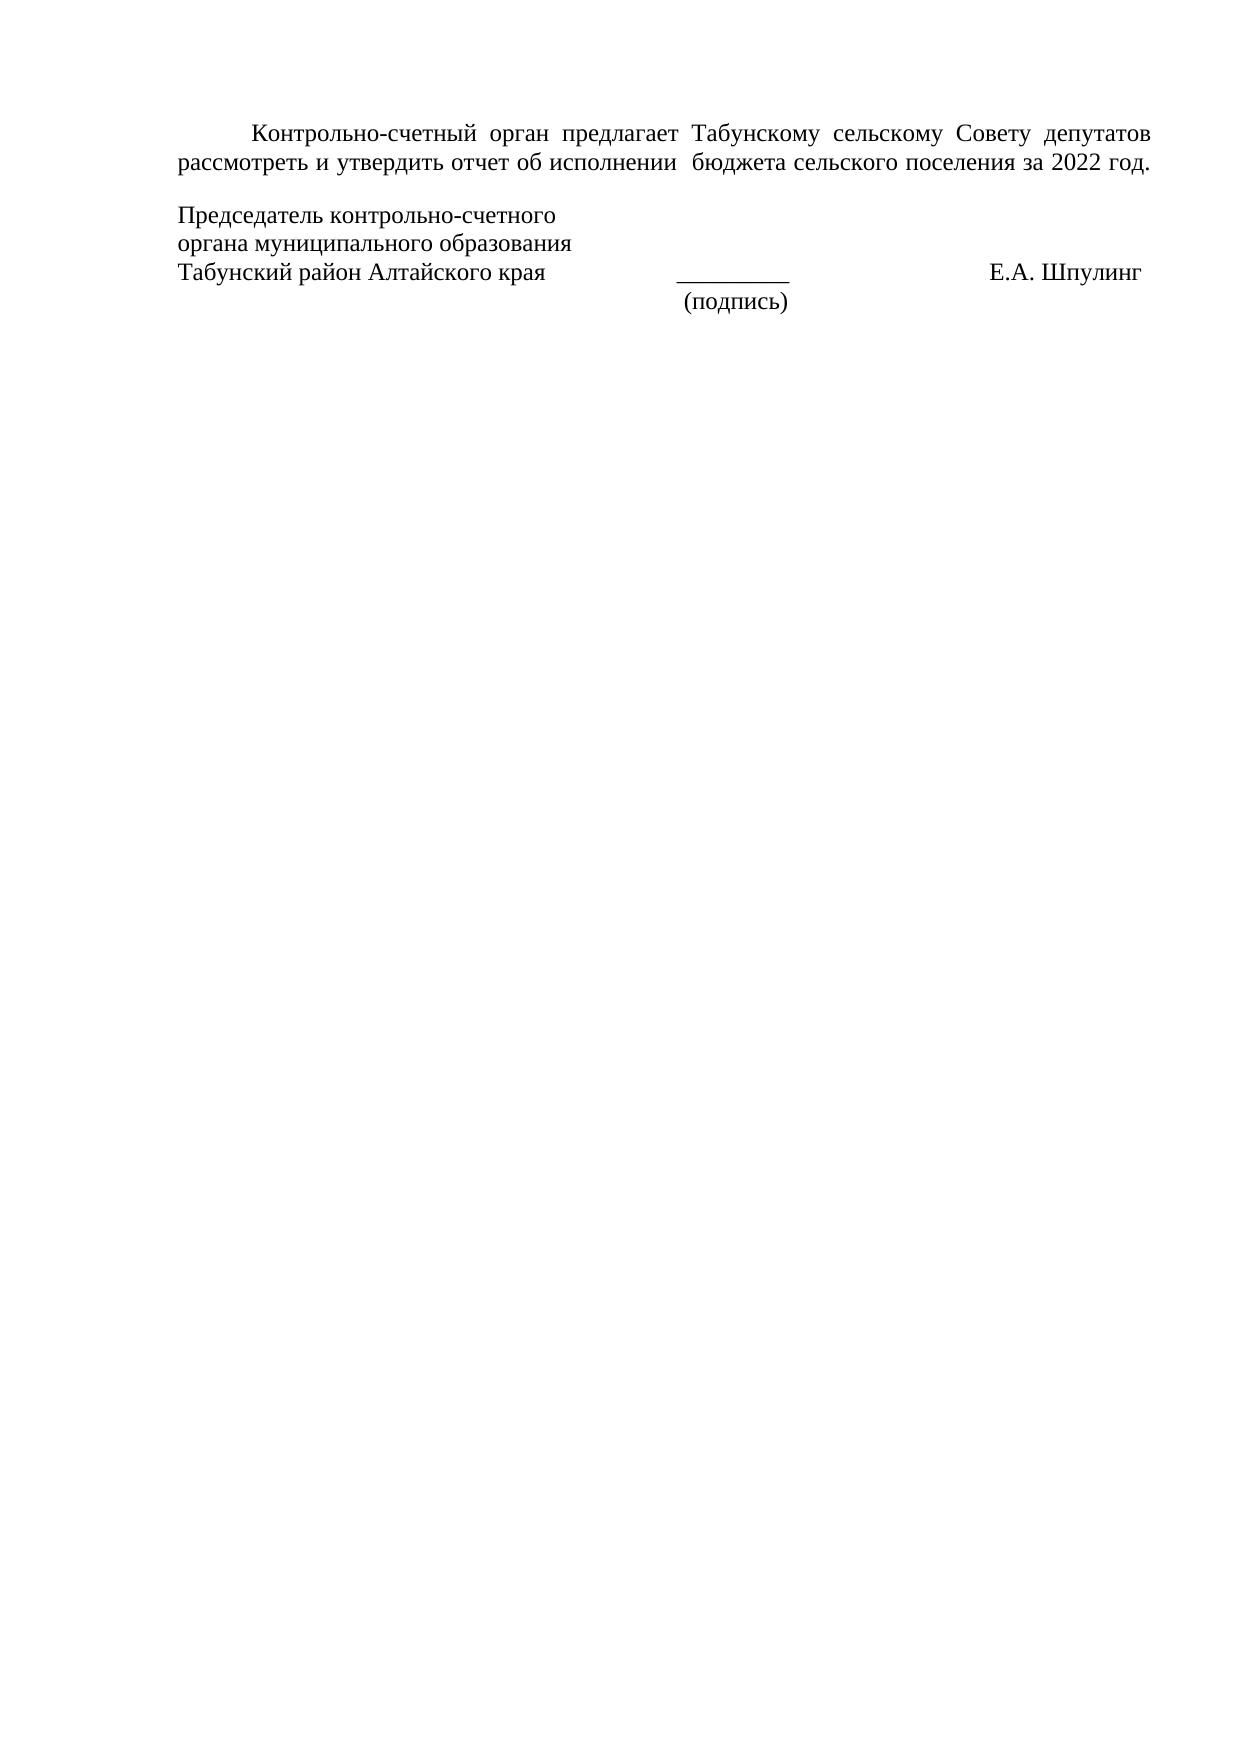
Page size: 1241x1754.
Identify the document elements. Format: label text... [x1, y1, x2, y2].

text (подпись) [177, 286, 1152, 315]
text Табунский район Алтайского края _________ Е.А. Шпулинг [177, 257, 1152, 286]
text Контрольно-счетный орган предлагает Табунскому сельскому Совету депутатов рассмотреть и утвердить отчет об исполнении бюджета сельского поселения за 2022 год. [177, 118, 1152, 200]
text Председатель контрольно-счетного [177, 200, 1152, 228]
text органа муниципального образования [177, 228, 1152, 257]
